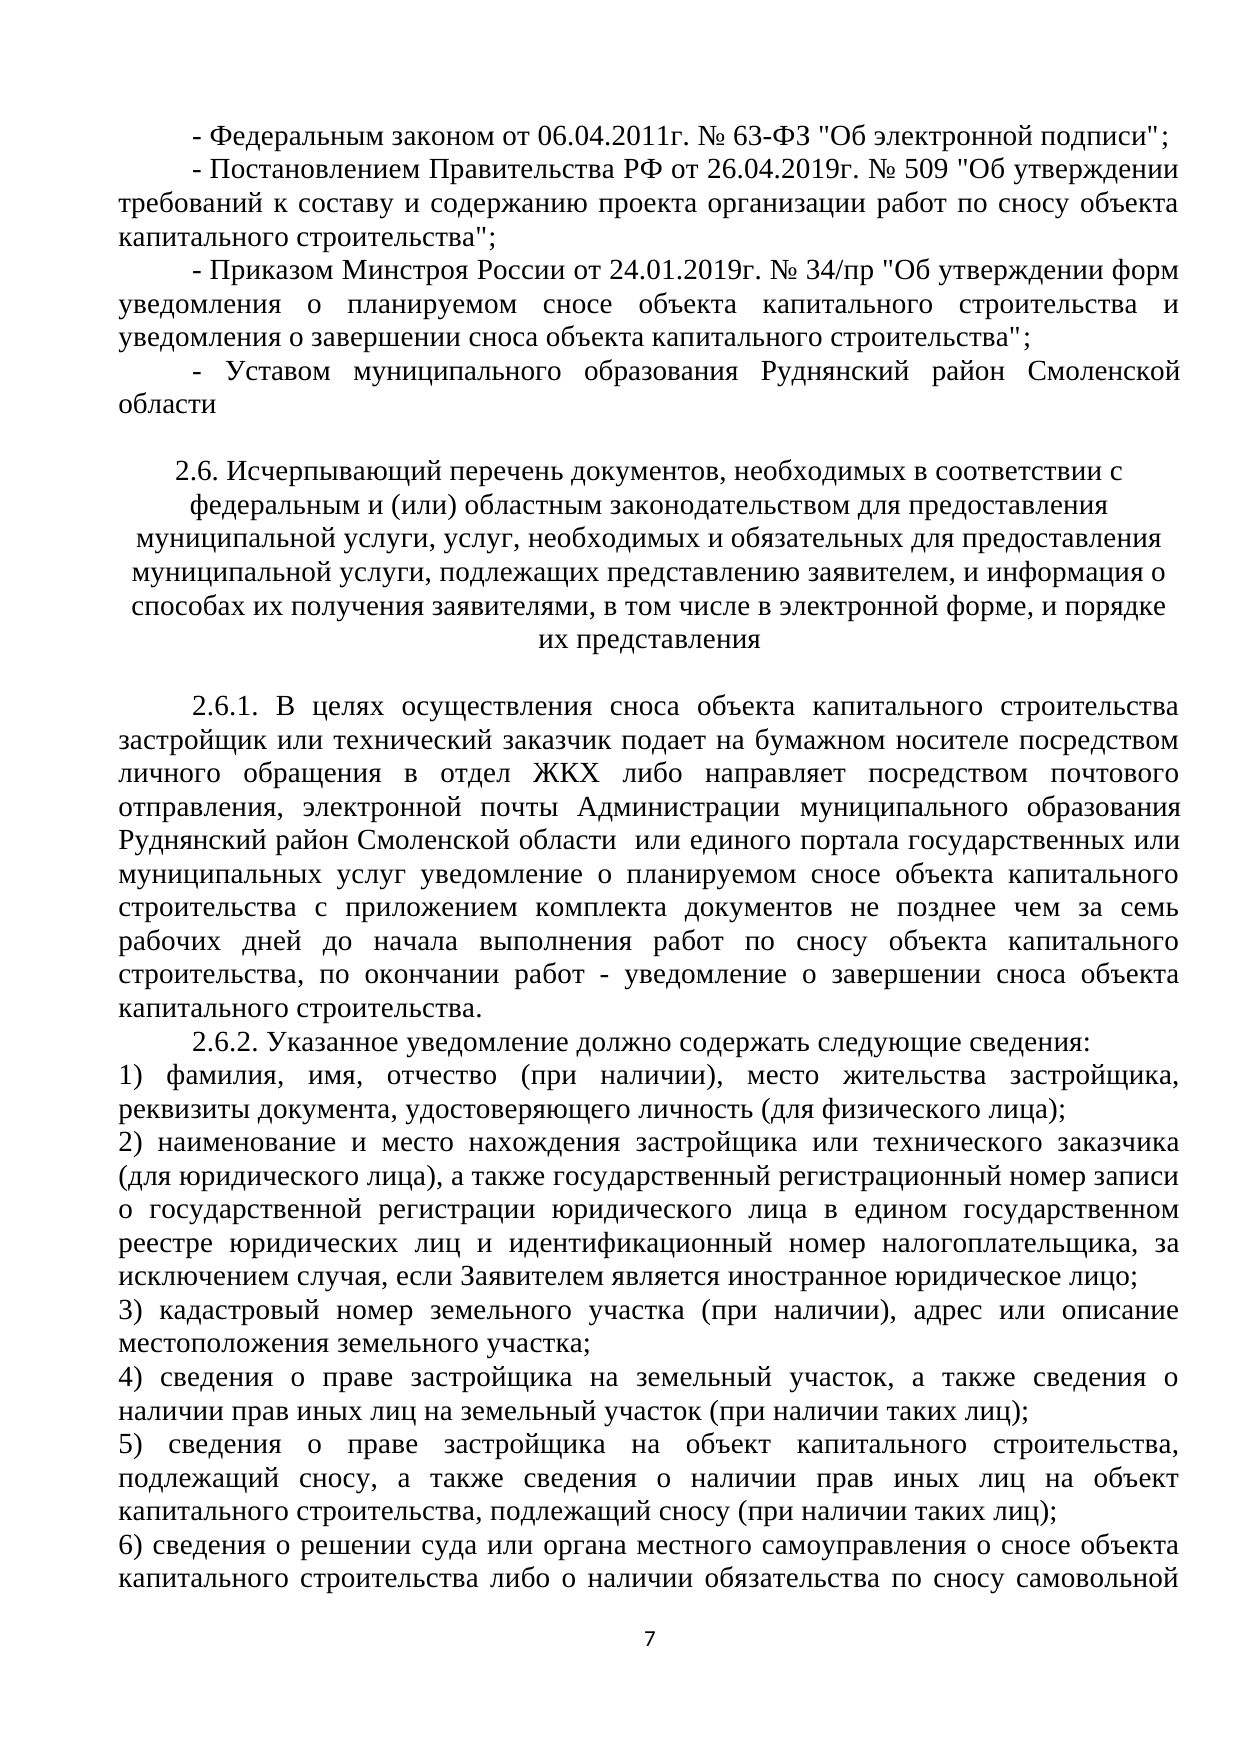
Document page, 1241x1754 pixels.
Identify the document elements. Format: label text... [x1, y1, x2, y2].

text 3) кадастровый номер земельного участка (при наличии), адрес или описание местоположения земельного участка; [118, 1292, 1181, 1359]
text 4) сведения о праве застройщика на земельный участок, а также сведения о наличии прав иных лиц на земельный участок (при наличии таких лиц); [118, 1359, 1181, 1426]
text 5) сведения о праве застройщика на объект капитального строительства, подлежащий сносу, а также сведения о наличии прав иных лиц на объект капитального строительства, подлежащий сносу (при наличии таких лиц); [118, 1426, 1181, 1527]
text - Федеральным законом от 06.04.2011г. № 63-ФЗ "Об электронной подписи"; [118, 118, 1181, 152]
text 2.6.2. Указанное уведомление должно содержать следующие сведения: [118, 1024, 1181, 1057]
text 2) наименование и место нахождения застройщика или технического заказчика (для юридического лица), а также государственный регистрационный номер записи о государственной регистрации юридического лица в едином государственном реестре юридических лиц и идентификационный номер налогоплательщика, за исключением случая, если Заявителем является иностранное юридическое лицо; [118, 1124, 1181, 1292]
text - Приказом Минстроя России от 24.01.2019г. № 34/пр "Об утверждении форм уведомления о планируемом сносе объекта капитального строительства и уведомления о завершении сноса объекта капитального строительства"; [118, 252, 1181, 353]
text - Уставом муниципального образования Руднянский район Смоленской области [118, 353, 1181, 420]
text 2.6. Исчерпывающий перечень документов, необходимых в соответствии с федеральным и (или) областным законодательством для предоставления муниципальной услуги, услуг, необходимых и обязательных для предоставления муниципальной услуги, подлежащих представлению заявителем, и информация о способах их получения заявителями, в том числе в электронной форме, и порядке их представления [118, 453, 1181, 655]
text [118, 1527, 1181, 1594]
text 1) фамилия, имя, отчество (при наличии), место жительства застройщика, реквизиты документа, удостоверяющего личность (для физического лица); [118, 1057, 1181, 1124]
text 2.6.1. В целях осуществления сноса объекта капитального строительства застройщик или технический заказчик подает на бумажном носителе посредством личного обращения в отдел ЖКХ либо направляет посредством почтового отправления, электронной почты Администрации муниципального образования Руднянский район Смоленской области или единого портала государственных или муниципальных услуг уведомление о планируемом сносе объекта капитального строительства с приложением комплекта документов не позднее чем за семь рабочих дней до начала выполнения работ по сносу объекта капитального строительства, по окончании работ - уведомление о завершении сноса объекта капитального строительства. [118, 688, 1181, 1024]
text - Постановлением Правительства РФ от 26.04.2019г. № 509 "Об утверждении требований к составу и содержанию проекта организации работ по сносу объекта капитального строительства"; [118, 152, 1181, 252]
